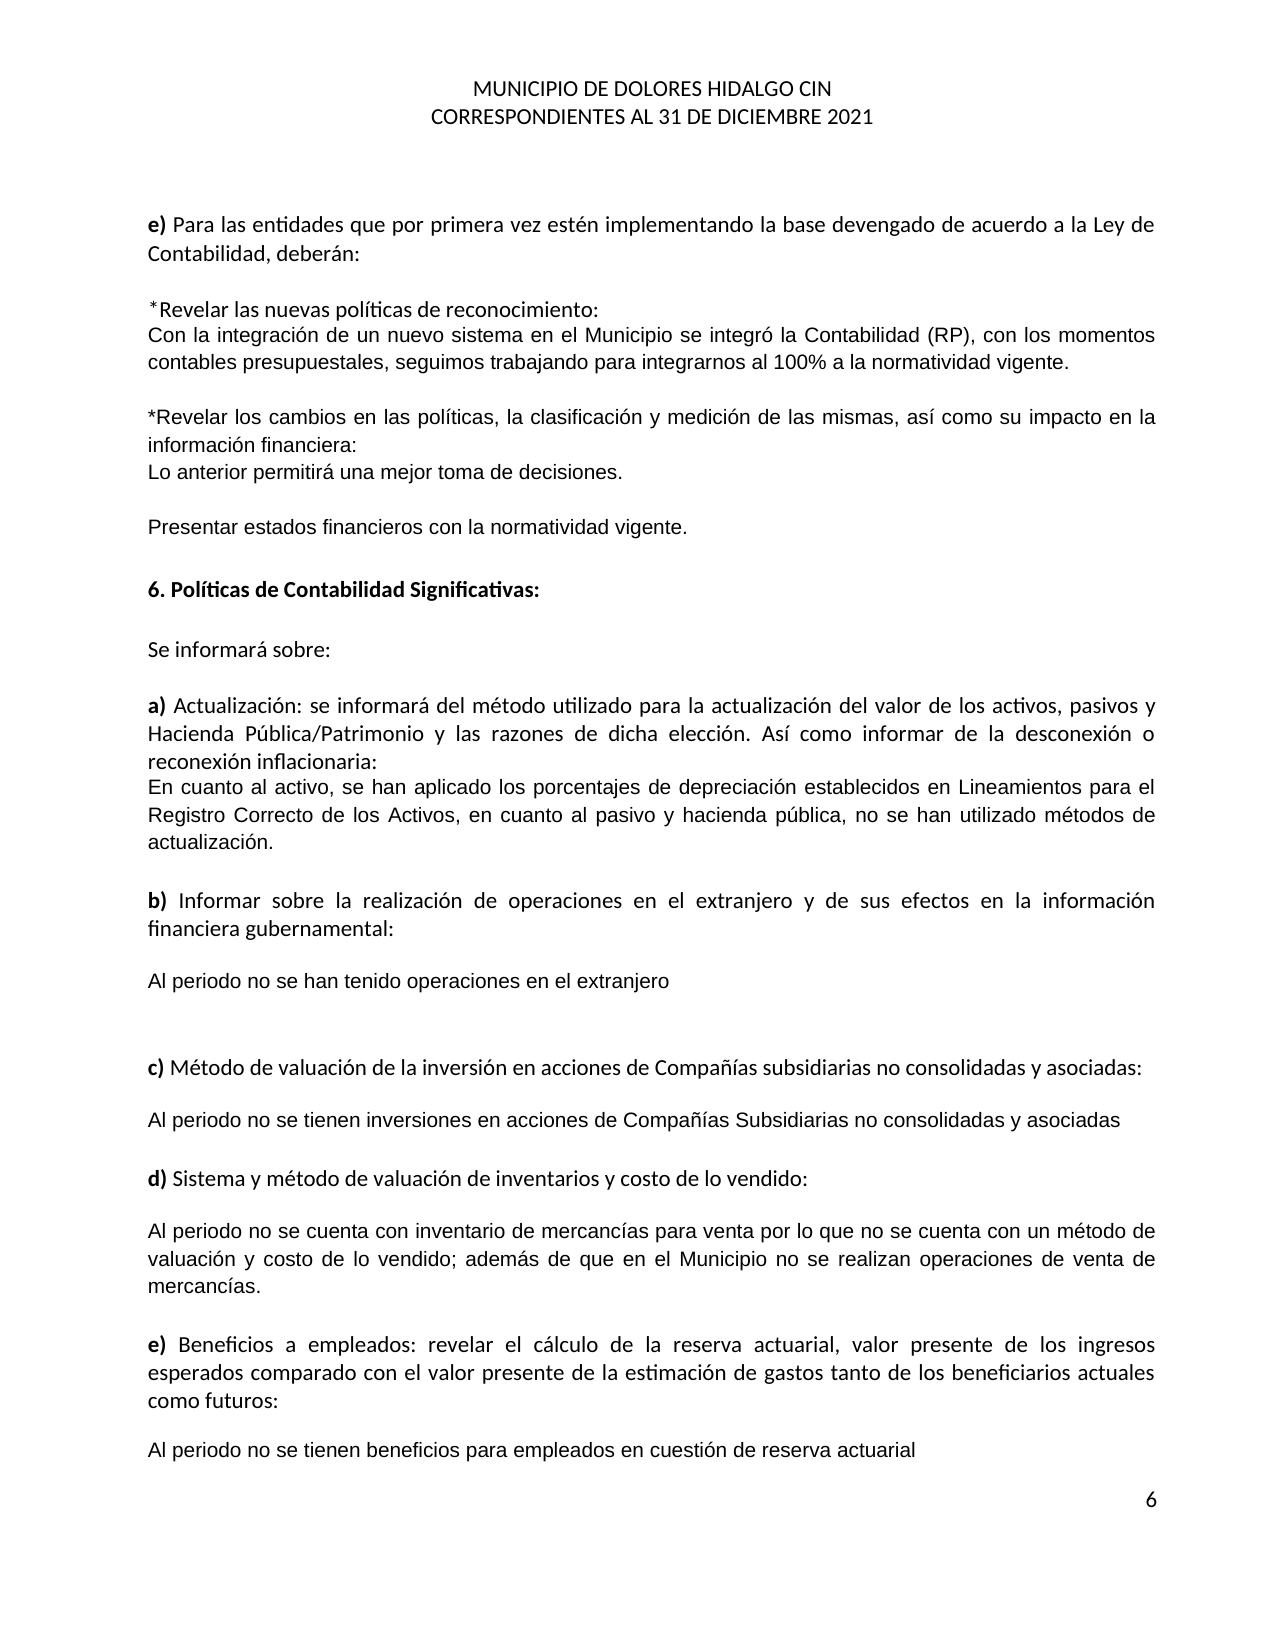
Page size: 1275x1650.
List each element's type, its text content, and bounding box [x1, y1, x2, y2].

text d) Sistema y método de valuación de inventarios y costo de lo vendido: [148, 1164, 1157, 1192]
text e) Para las entidades que por primera vez estén implementando la base devengado de acuerdo a la Ley de Contabilidad, deberán: [148, 211, 1157, 267]
text Lo anterior permitirá una mejor toma de decisiones. [148, 460, 1157, 484]
text Al periodo no se han tenido operaciones en el extranjero [148, 969, 1157, 993]
text *Revelar los cambios en las políticas, la clasificación y medición de las mismas, así como su impacto en la información financiera: [148, 405, 1157, 457]
text Con la integración de un nuevo sistema en el Municipio se integró la Contabilidad (RP), con los momentos contables presupuestales, seguimos trabajando para integrarnos al 100% a la normatividad vigente. [148, 323, 1157, 374]
text Al periodo no se cuenta con inventario de mercancías para venta por lo que no se cuenta con un método de valuación y costo de lo vendido; además de que en el Municipio no se realizan operaciones de venta de mercancías. [148, 1219, 1157, 1298]
text Al periodo no se tienen beneficios para empleados en cuestión de reserva actuarial [148, 1438, 1157, 1462]
text c) Método de valuación de la inversión en acciones de Compañías subsidiarias no consolidadas y asociadas: [148, 1053, 1157, 1081]
text a) Actualización: se informará del método utilizado para la actualización del valor de los activos, pasivos y Hacienda Pública/Patrimonio y las razones de dicha elección. Así como informar de la desconexión o reconexión inflacionaria: [148, 691, 1157, 775]
text Presentar estados financieros con la normatividad vigente. [148, 515, 1157, 539]
text En cuanto al activo, se han aplicado los porcentajes de depreciación establecidos en Lineamientos para el Registro Correcto de los Activos, en cuanto al pasivo y hacienda pública, no se han utilizado métodos de actualización. [148, 775, 1157, 854]
text e) Beneficios a empleados: revelar el cálculo de la reserva actuarial, valor presente de los ingresos esperados comparado con el valor presente de la estimación de gastos tanto de los beneficiarios actuales como futuros: [148, 1330, 1157, 1414]
text Al periodo no se tienen inversiones en acciones de Compañías Subsidiarias no consolidadas y asociadas [148, 1108, 1157, 1132]
text b) Informar sobre la realización de operaciones en el extranjero y de sus efectos en la información financiera gubernamental: [148, 886, 1157, 942]
text Se informará sobre: [148, 635, 1157, 663]
text *Revelar las nuevas políticas de reconocimiento: [148, 295, 1157, 323]
subtitle 6. Políticas de Contabilidad Significativas: [148, 575, 1157, 603]
